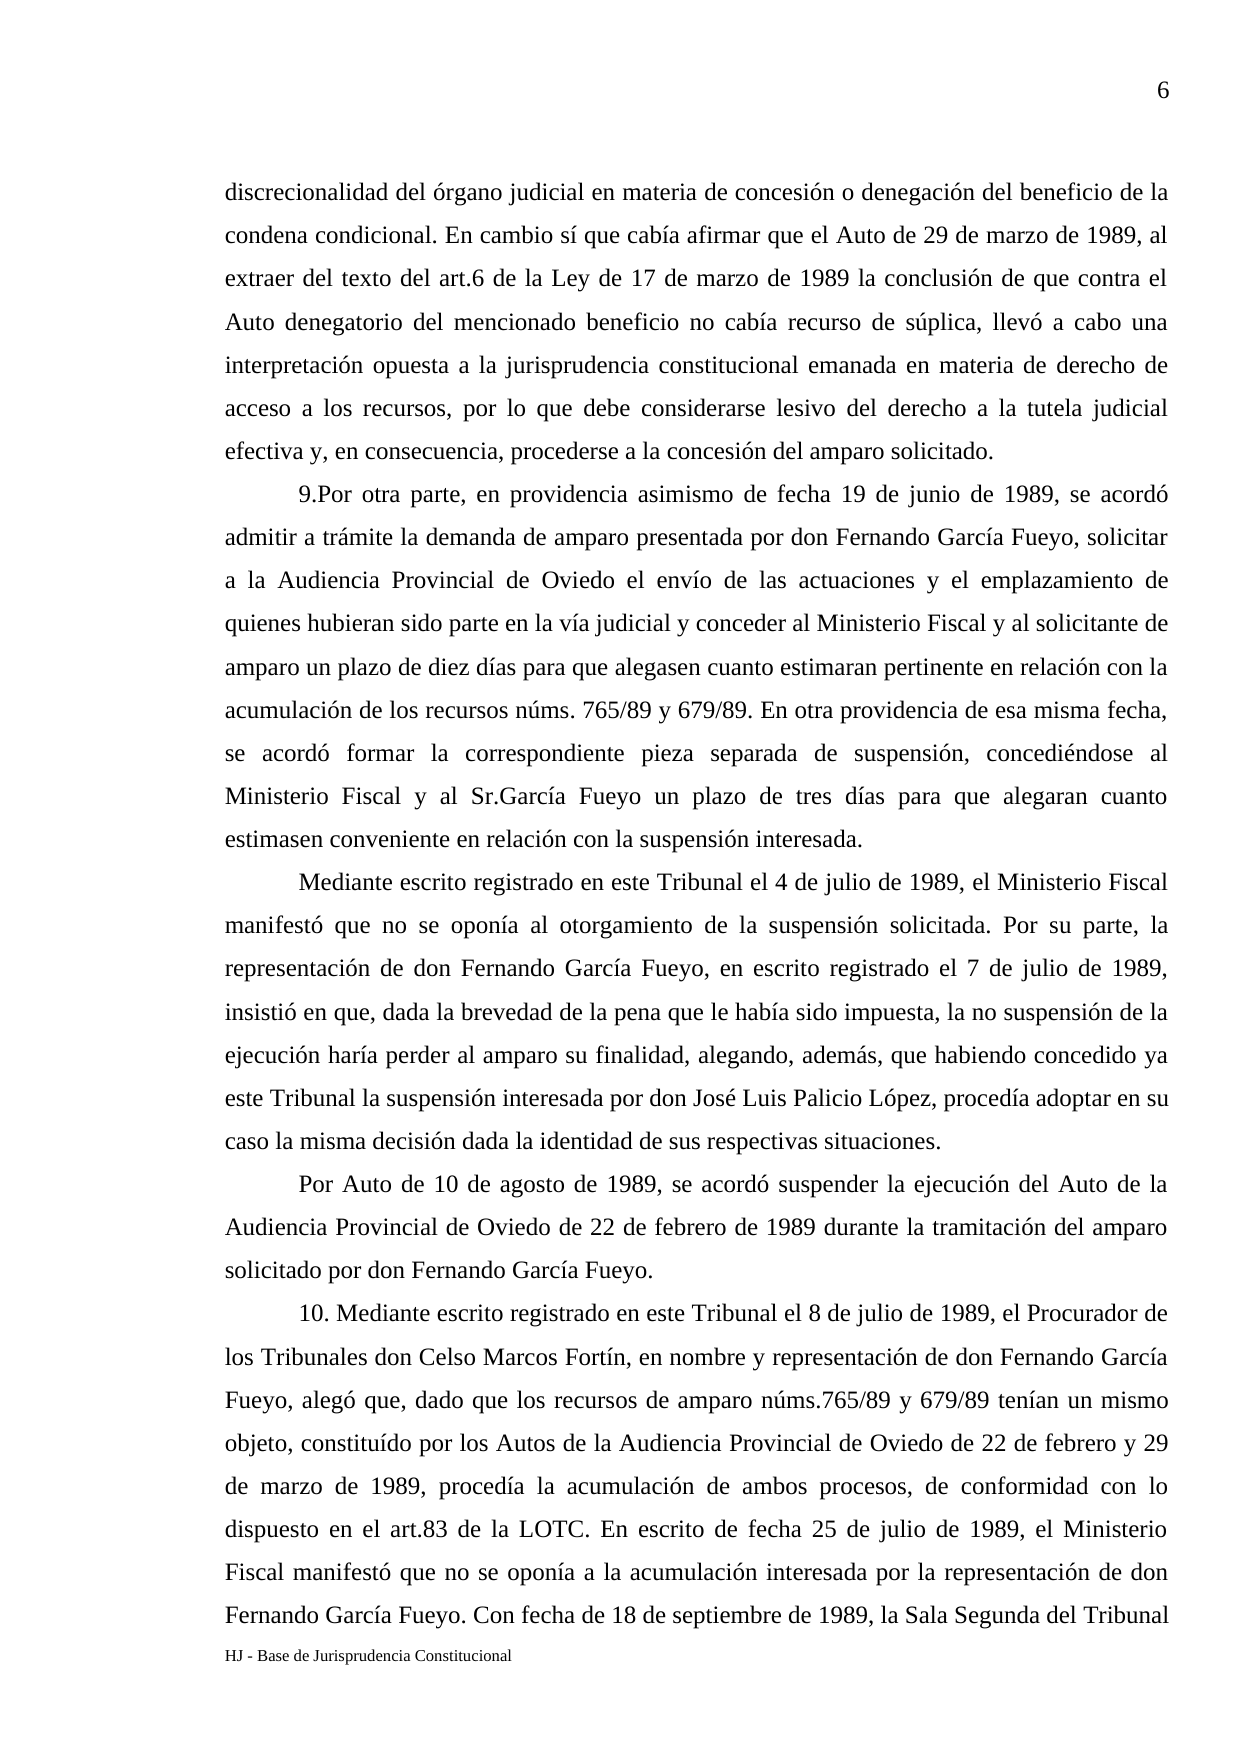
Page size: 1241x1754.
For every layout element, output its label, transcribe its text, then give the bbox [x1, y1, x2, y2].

text Mediante escrito registrado en este Tribunal el 4 de julio de 1989, el Ministerio Fiscal manifestó que no se oponía al otorgamiento de la suspensión solicitada. Por su parte, la representación de don Fernando García Fueyo, en escrito registrado el 7 de julio de 1989, insistió en que, dada la brevedad de la pena que le había sido impuesta, la no suspensión de la ejecución haría perder al amparo su finalidad, alegando, además, que habiendo concedido ya este Tribunal la suspensión interesada por don José Luis Palicio López, procedía adoptar en su caso la misma decisión dada la identidad de sus respectivas situaciones. [224, 867, 1169, 1155]
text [224, 1298, 1169, 1629]
text Por Auto de 10 de agosto de 1989, se acordó suspender la ejecución del Auto de la Audiencia Provincial de Oviedo de 22 de febrero de 1989 durante la tramitación del amparo solicitado por don Fernando García Fueyo. [224, 1169, 1169, 1284]
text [224, 177, 1169, 465]
text 9.Por otra parte, en providencia asimismo de fecha 19 de junio de 1989, se acordó admitir a trámite la demanda de amparo presentada por don Fernando García Fueyo, solicitar a la Audiencia Provincial de Oviedo el envío de las actuaciones y el emplazamiento de quienes hubieran sido parte en la vía judicial y conceder al Ministerio Fiscal y al solicitante de amparo un plazo de diez días para que alegasen cuanto estimaran pertinente en relación con la acumulación de los recursos núms. 765/89 y 679/89. En otra providencia de esa misma fecha, se acordó formar la correspondiente pieza separada de suspensión, concediéndose al Ministerio Fiscal y al Sr.García Fueyo un plazo de tres días para que alegaran cuanto estimasen conveniente en relación con la suspensión interesada. [224, 479, 1169, 853]
